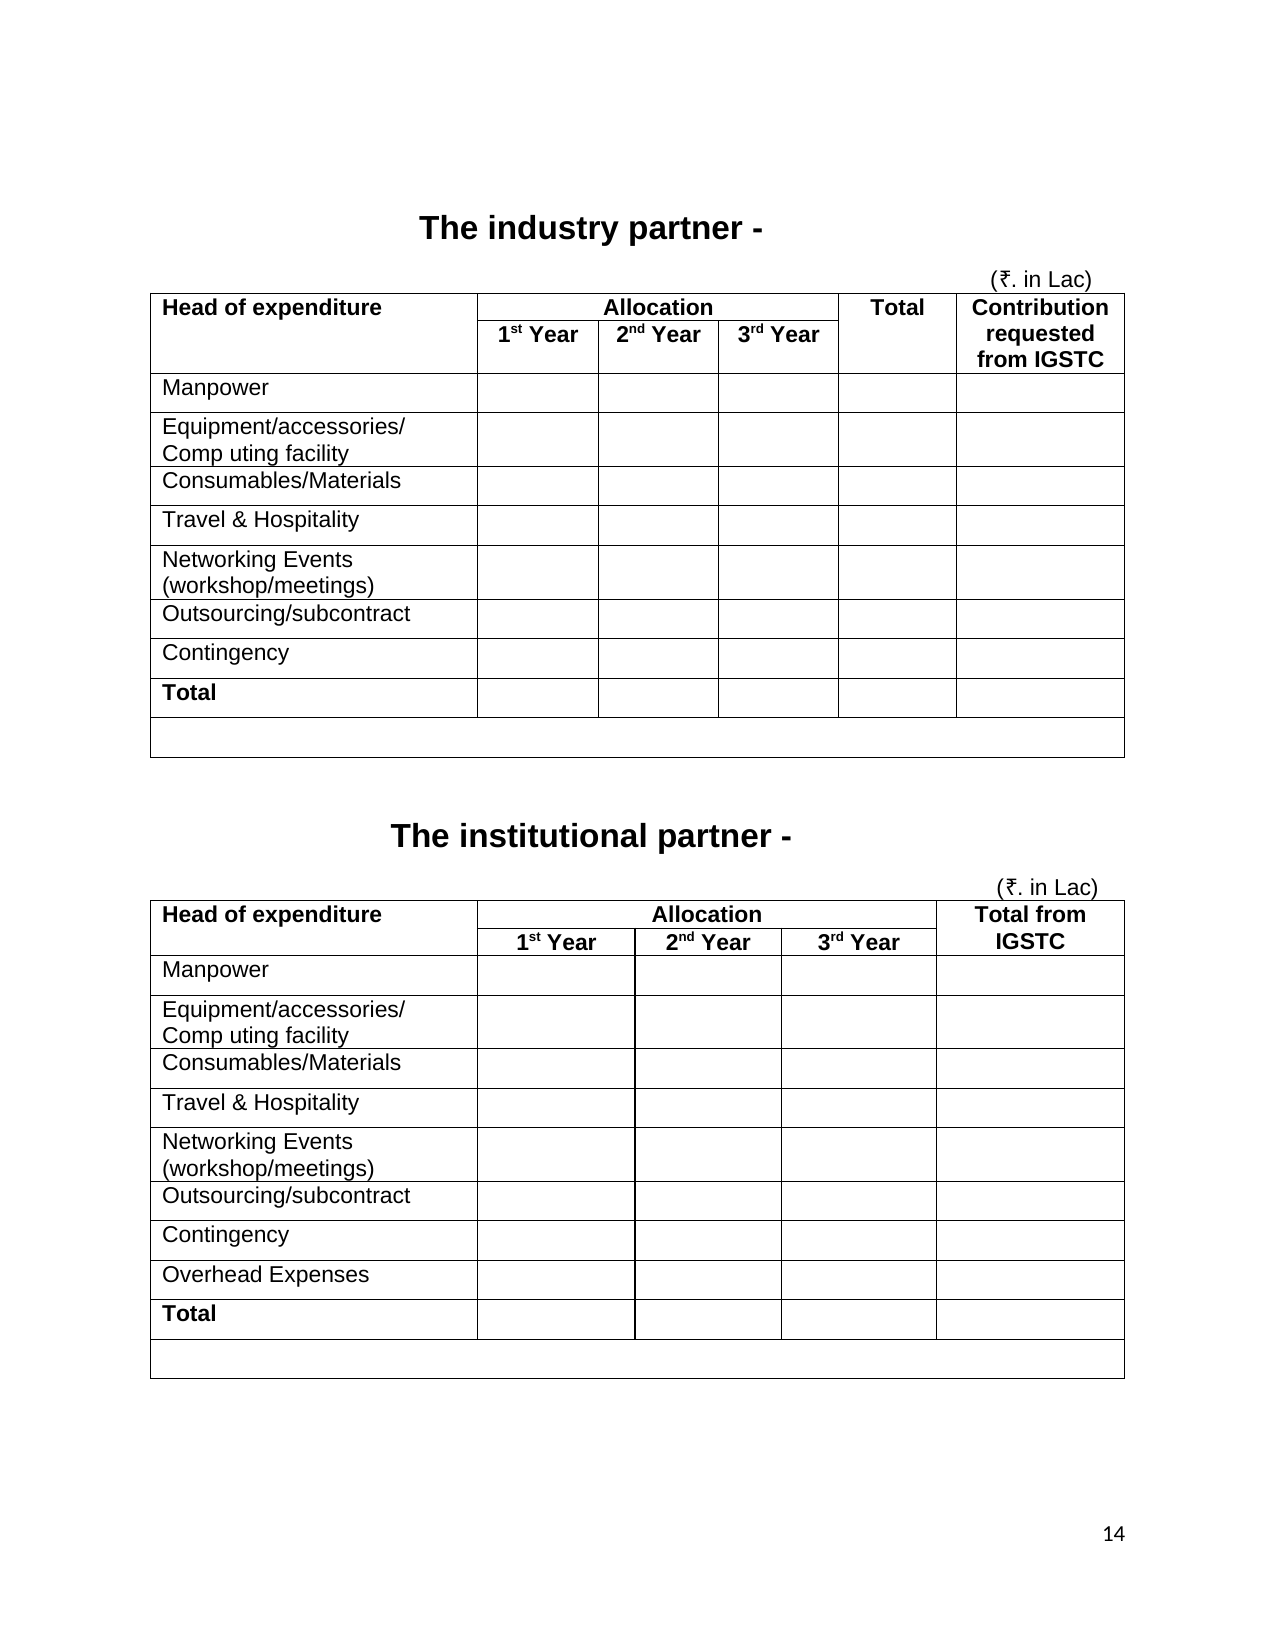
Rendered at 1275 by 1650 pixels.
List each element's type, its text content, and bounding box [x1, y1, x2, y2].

table_cell [839, 467, 956, 505]
text (₹. in Lac) [150, 874, 1125, 900]
table_header Head of expenditure [151, 294, 477, 373]
table_header Contribution requested from IGSTC [957, 294, 1124, 373]
table_cell [957, 679, 1124, 717]
table_cell [719, 374, 838, 412]
table_cell [478, 639, 598, 678]
table_cell [719, 467, 838, 505]
table_cell Total [151, 679, 477, 717]
table_cell Overhead Expenses [151, 1261, 477, 1299]
table_cell [636, 1128, 781, 1181]
table_cell [636, 1261, 781, 1299]
text The institutional partner - [150, 816, 1125, 854]
table_cell 2nd Year [599, 321, 718, 373]
table_cell [937, 1089, 1124, 1127]
table_cell [782, 1221, 936, 1260]
table_cell [478, 506, 598, 545]
table_cell Travel & Hospitality [151, 1089, 477, 1127]
table_cell 3rd Year [719, 321, 838, 373]
table_cell [599, 413, 718, 466]
table_cell [937, 1182, 1124, 1220]
text The industry partner - [150, 208, 1125, 247]
table_cell [937, 1221, 1124, 1260]
table_cell [478, 1261, 634, 1299]
table_cell [478, 1300, 634, 1339]
table_cell [839, 679, 956, 717]
table_cell [937, 956, 1124, 994]
table_cell [957, 506, 1124, 545]
table_cell Total [151, 1300, 477, 1339]
table_cell [478, 996, 634, 1048]
table_cell [599, 600, 718, 638]
table_cell [636, 996, 781, 1048]
table_cell [636, 956, 781, 994]
table_cell [719, 546, 838, 599]
table_cell 1st Year [478, 321, 598, 373]
table_cell 2nd Year [636, 929, 781, 955]
table_header Head of expenditure [151, 901, 477, 955]
table_cell [839, 374, 956, 412]
table_cell [478, 1049, 634, 1088]
table_cell [957, 467, 1124, 505]
table_cell Networking Events (workshop/meetings) [151, 1128, 477, 1181]
table_cell Travel & Hospitality [151, 506, 477, 545]
table_cell [599, 546, 718, 599]
table_cell 3rd Year [782, 929, 936, 955]
table_cell [957, 413, 1124, 466]
table_cell [782, 996, 936, 1048]
table_cell [599, 506, 718, 545]
table_cell [478, 546, 598, 599]
table_cell [636, 1089, 781, 1127]
table_cell [636, 1300, 781, 1339]
table_cell [957, 374, 1124, 412]
table_cell [937, 1128, 1124, 1181]
table_cell [478, 1089, 634, 1127]
table_cell [599, 639, 718, 678]
table_cell [478, 1182, 634, 1220]
table_cell [839, 546, 956, 599]
table_cell [636, 1221, 781, 1260]
table_header Allocation [478, 901, 936, 928]
table_cell Contingency [151, 1221, 477, 1260]
table_cell Manpower [151, 374, 477, 412]
table_cell [478, 413, 598, 466]
table_cell [478, 467, 598, 505]
table_header Allocation [478, 294, 838, 320]
table_cell [937, 1049, 1124, 1088]
table_cell [478, 1128, 634, 1181]
table_cell [636, 1049, 781, 1088]
table_cell [782, 1089, 936, 1127]
table_cell [839, 506, 956, 545]
table_cell Consumables/Materials [151, 1049, 477, 1088]
table_cell Outsourcing/subcontract [151, 1182, 477, 1220]
table_cell [719, 506, 838, 545]
table_cell [957, 546, 1124, 599]
table_cell Outsourcing/subcontract [151, 600, 477, 638]
table_cell Networking Events (workshop/meetings) [151, 546, 477, 599]
table_cell [719, 639, 838, 678]
table_cell [957, 600, 1124, 638]
table_cell Manpower [151, 956, 477, 994]
table_cell [719, 679, 838, 717]
table_cell [782, 1049, 936, 1088]
table_cell [937, 1261, 1124, 1299]
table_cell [151, 413, 477, 466]
table_header Total [839, 294, 956, 373]
table_cell [478, 600, 598, 638]
table_cell [839, 639, 956, 678]
text (₹. in Lac) [150, 266, 1125, 293]
table_cell Consumables/Materials [151, 467, 477, 505]
table_cell [478, 679, 598, 717]
table_cell [599, 679, 718, 717]
table_cell [719, 600, 838, 638]
table_cell [599, 467, 718, 505]
table_cell [957, 639, 1124, 678]
table_cell 1st Year [478, 929, 634, 955]
table_cell [839, 600, 956, 638]
table_cell [478, 956, 634, 994]
table_cell [782, 1300, 936, 1339]
table_cell [478, 374, 598, 412]
table_cell Contingency [151, 639, 477, 678]
table_cell [478, 1221, 634, 1260]
table_cell [937, 1300, 1124, 1339]
table_cell [719, 413, 838, 466]
table_cell [599, 374, 718, 412]
table_header Total from IGSTC [937, 901, 1124, 955]
table_cell [636, 1182, 781, 1220]
table_cell [782, 1182, 936, 1220]
table_cell Equipment/accessories/Comp uting facility [151, 996, 477, 1048]
table_cell [151, 1340, 1124, 1378]
table_cell [782, 1261, 936, 1299]
table_cell [782, 956, 936, 994]
table_cell [782, 1128, 936, 1181]
table_cell [151, 718, 1124, 757]
table_cell [839, 413, 956, 466]
table_cell [937, 996, 1124, 1048]
